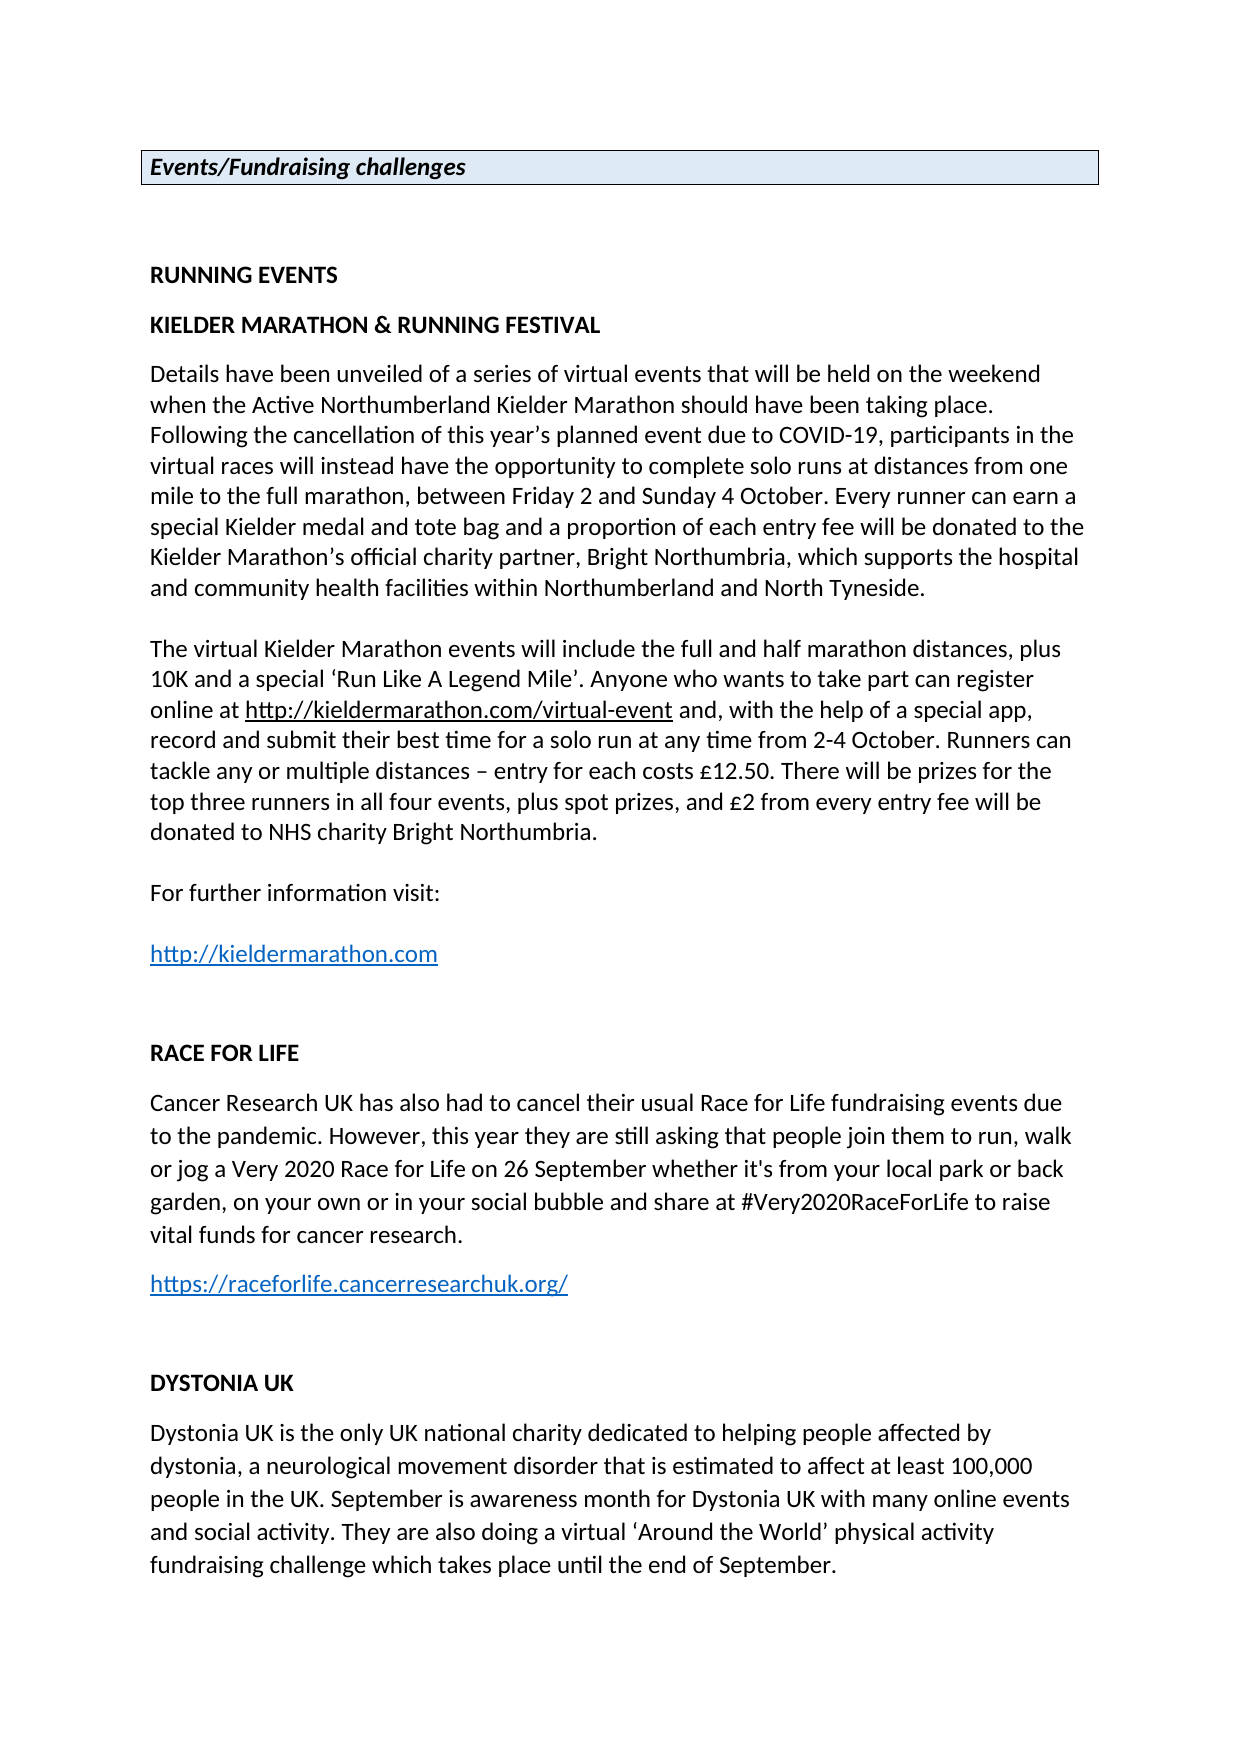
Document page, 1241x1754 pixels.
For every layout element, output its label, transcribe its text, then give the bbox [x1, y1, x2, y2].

text Dystonia UK is the only UK national charity dedicated to helping people affected by dystonia, a neurological movement disorder that is estimated to affect at least 100,000 people in the UK. September is awareness month for Dystonia UK with many online events and social activity. They are also doing a virtual ‘Around the World’ physical activity fundraising challenge which takes place until the end of September. [150, 1417, 1090, 1579]
text Cancer Research UK has also had to cancel their usual Race for Life fundraising events due to the pandemic. However, this year they are still asking that people join them to run, walk or jog a Very 2020 Race for Life on 26 September whether it's from your local park or back garden, on your own or in your social bubble and share at #Very2020RaceForLife to raise vital funds for cancer research. [150, 1087, 1090, 1249]
text The virtual Kielder Marathon events will include the full and half marathon distances, plus 10K and a special ‘Run Like A Legend Mile’. Anyone who wants to take part can register online at http://kieldermarathon.com/virtual-event and, with the help of a special app, record and submit their best time for a solo run at any time from 2-4 October. Runners can tackle any or multiple distances – entry for each costs £12.50. There will be prizes for the top three runners in all four events, plus spot prizes, and £2 from every entry fee will be donated to NHS charity Bright Northumbria. [150, 633, 1090, 847]
text Details have been unveiled of a series of virtual events that will be held on the weekend when the Active Northumberland Kielder Marathon should have been taking place. Following the cancellation of this year’s planned event due to COVID-19, participants in the virtual races will instead have the opportunity to complete solo runs at distances from one mile to the full marathon, between Friday 2 and Sunday 4 October. Every runner can earn a special Kielder medal and tote bag and a proportion of each entry fee will be donated to the Kielder Marathon’s official charity partner, Bright Northumbria, which supports the hospital and community health facilities within Northumberland and North Tyneside. [150, 358, 1090, 603]
text For further information visit: [150, 877, 1090, 908]
text https://raceforlife.cancerresearchuk.org/ [150, 1268, 1090, 1299]
text KIELDER MARATHON & RUNNING FESTIVAL [150, 309, 1090, 339]
text RACE FOR LIFE [150, 1037, 1090, 1068]
text http://kieldermarathon.com [150, 938, 1090, 969]
text RUNNING EVENTS [150, 259, 1090, 290]
text Events/Fundraising challenges [142, 151, 1098, 184]
text DYSTONIA UK [150, 1367, 1090, 1398]
